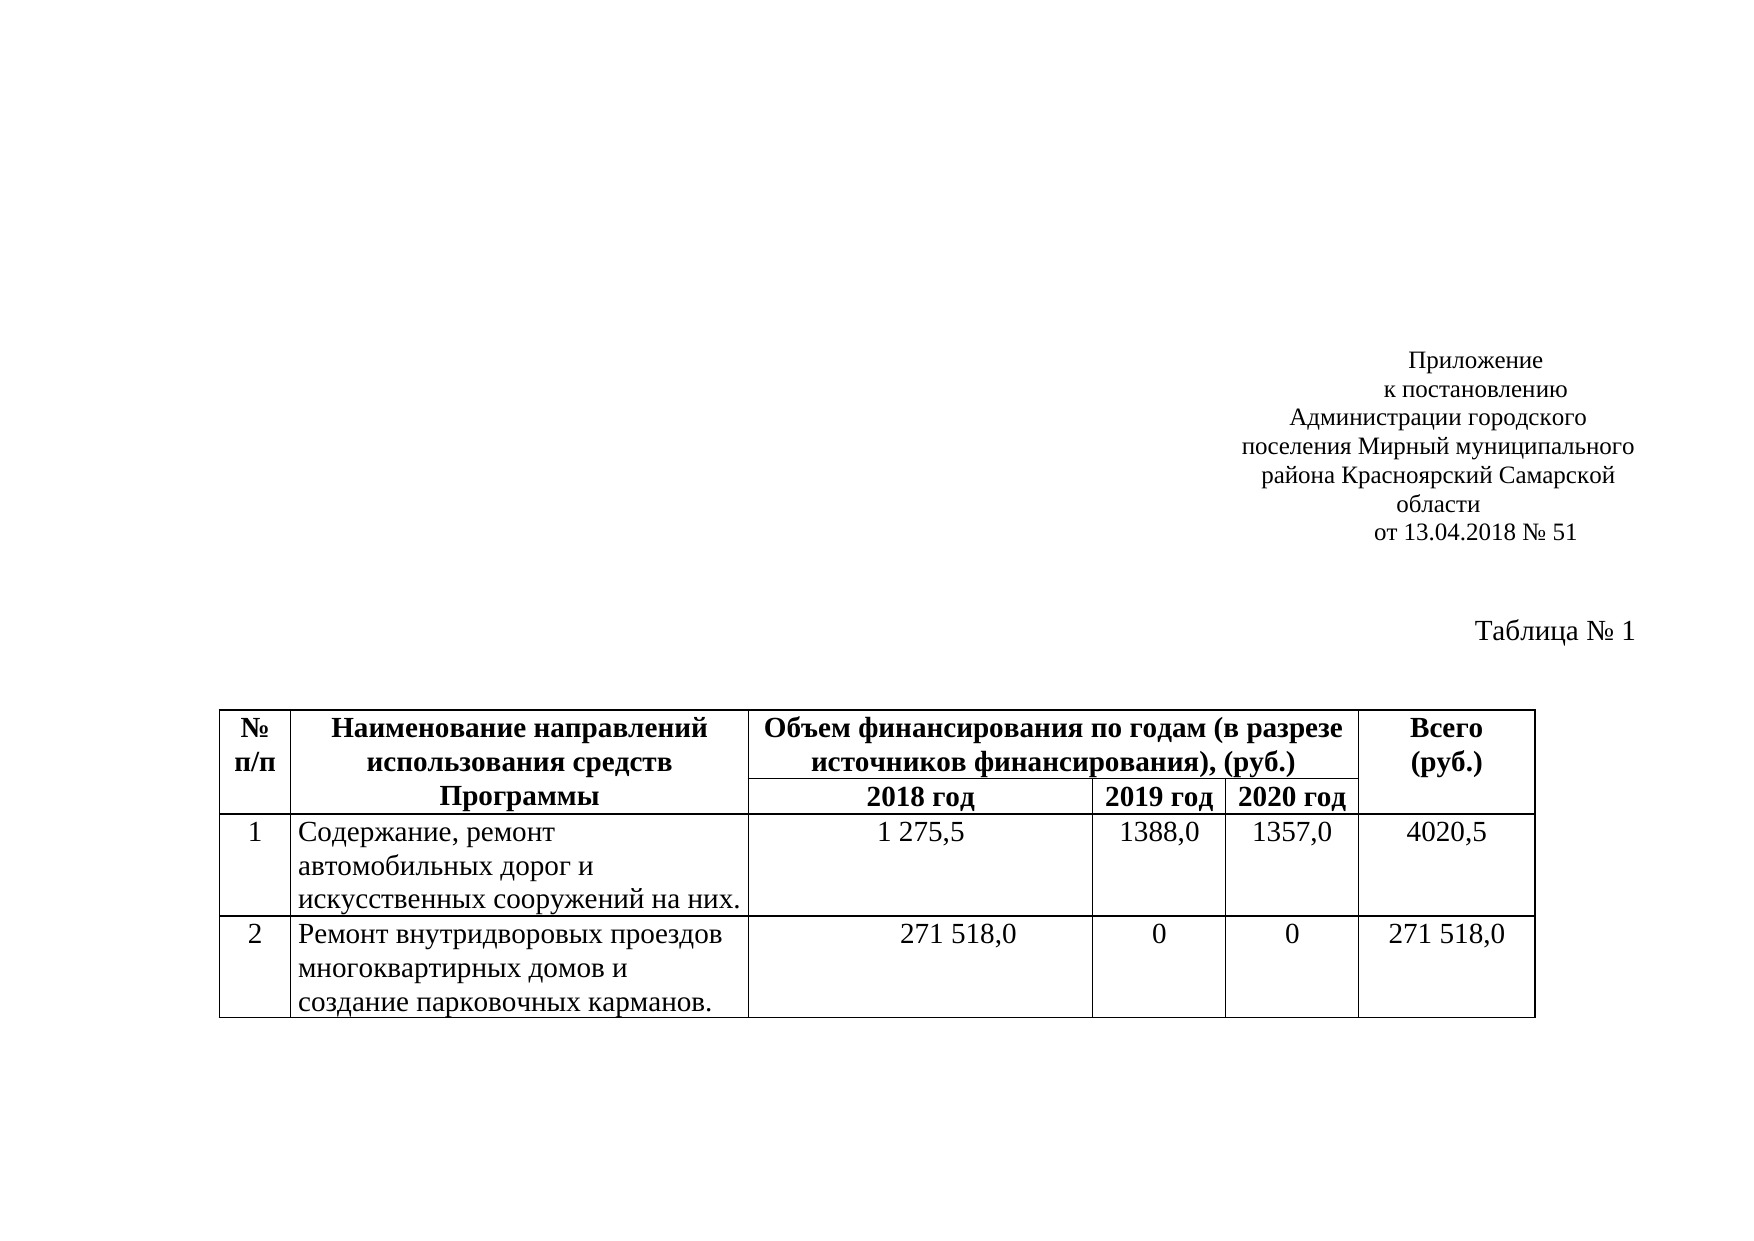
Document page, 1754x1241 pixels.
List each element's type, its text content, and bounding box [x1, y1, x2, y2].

table_header № п/п [220, 711, 290, 813]
table_cell 0 [1093, 917, 1225, 1017]
table_cell Ремонт внутридворовых проездов многоквартирных домов и создание парковочных карманов. [291, 917, 748, 1017]
table_cell Содержание, ремонт автомобильных дорог и искусственных сооружений на них. [291, 815, 748, 915]
table_cell 2018 год [749, 779, 1092, 813]
table_cell 2 [220, 917, 290, 1017]
table_cell 1388,0 [1093, 815, 1225, 915]
table_cell 1 275,5 [749, 815, 1092, 915]
table_cell 271 518,0 [1359, 917, 1534, 1017]
table_cell 4020,5 [1359, 815, 1534, 915]
table_cell 1357,0 [1226, 815, 1358, 915]
table_cell 1 [220, 815, 290, 915]
table_header Всего (руб.) [1359, 711, 1534, 813]
text от 13.04.2018 № 51 [1240, 517, 1636, 546]
text Приложение [1240, 345, 1636, 374]
table_cell 2019 год [1093, 779, 1225, 813]
text к постановлению Администрации городского поселения Мирный муниципального района Красноярский Самарской области [1240, 374, 1636, 517]
text Таблица № 1 [118, 613, 1636, 647]
table_cell 2020 год [1226, 779, 1358, 813]
table_cell 271 518,0 [749, 917, 1092, 1017]
table_header Наименование направлений использования средств Программы [291, 711, 748, 813]
table_cell 0 [1226, 917, 1358, 1017]
table_header Объем финансирования по годам (в разрезе источников финансирования), (руб.) [749, 711, 1358, 778]
